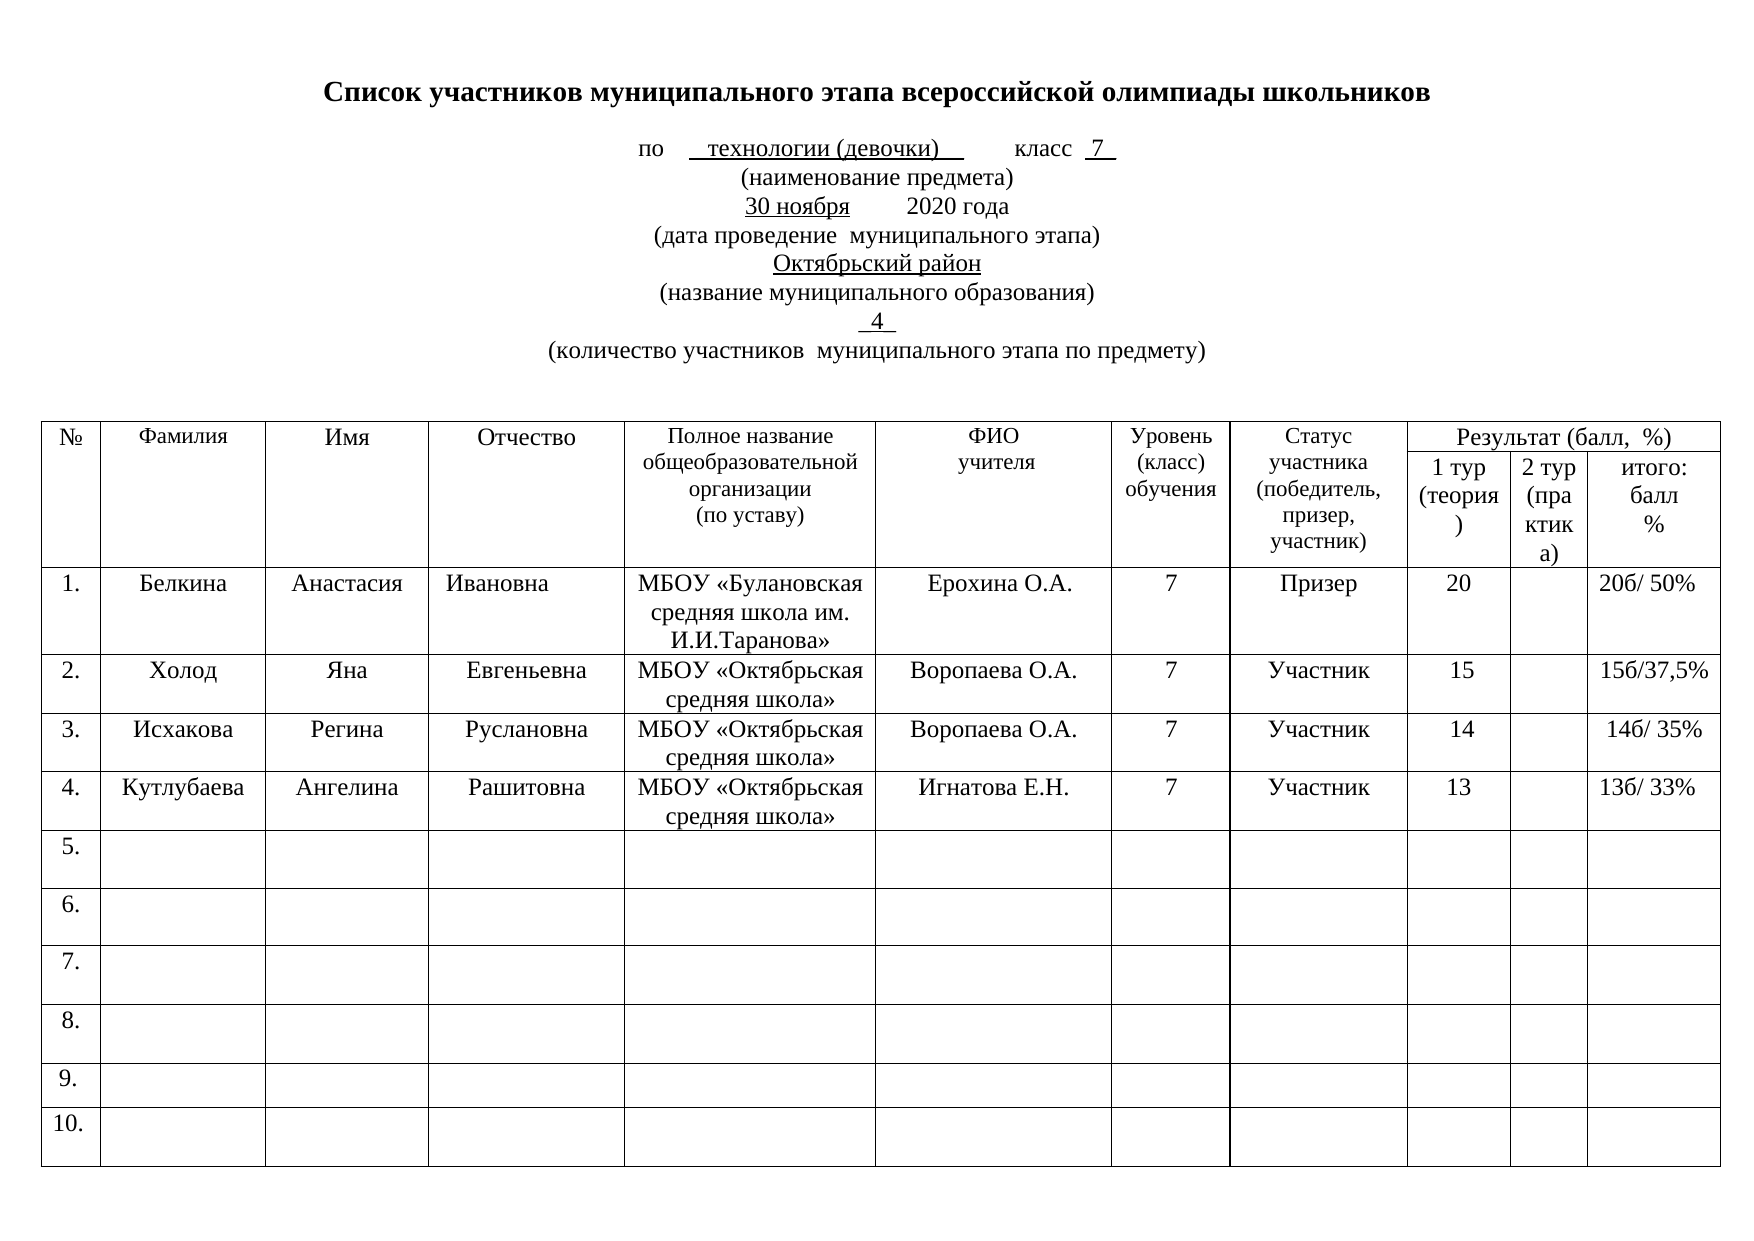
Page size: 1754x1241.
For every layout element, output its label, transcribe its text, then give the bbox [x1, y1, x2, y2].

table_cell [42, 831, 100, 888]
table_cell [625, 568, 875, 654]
text (количество участников муниципального этапа по предмету) [118, 335, 1636, 363]
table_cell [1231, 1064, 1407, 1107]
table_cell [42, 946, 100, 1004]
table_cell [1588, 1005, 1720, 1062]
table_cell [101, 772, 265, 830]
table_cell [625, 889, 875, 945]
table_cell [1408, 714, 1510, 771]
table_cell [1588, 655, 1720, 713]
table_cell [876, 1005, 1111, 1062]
text Октябрьский район [118, 248, 1636, 277]
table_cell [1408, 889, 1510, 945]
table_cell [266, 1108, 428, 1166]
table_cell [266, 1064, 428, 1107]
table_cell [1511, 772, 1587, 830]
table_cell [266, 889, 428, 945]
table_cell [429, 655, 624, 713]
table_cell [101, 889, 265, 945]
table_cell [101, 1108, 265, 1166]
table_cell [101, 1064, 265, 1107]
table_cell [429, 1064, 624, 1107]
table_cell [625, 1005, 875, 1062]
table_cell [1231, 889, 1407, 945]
text 30 ноября 2020 года [118, 191, 1636, 220]
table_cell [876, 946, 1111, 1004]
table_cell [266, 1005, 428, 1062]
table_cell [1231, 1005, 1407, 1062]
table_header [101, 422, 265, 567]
text (наименование предмета) [118, 162, 1636, 191]
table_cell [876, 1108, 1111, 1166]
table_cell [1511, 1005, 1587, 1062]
text (название муниципального образования) [118, 277, 1636, 306]
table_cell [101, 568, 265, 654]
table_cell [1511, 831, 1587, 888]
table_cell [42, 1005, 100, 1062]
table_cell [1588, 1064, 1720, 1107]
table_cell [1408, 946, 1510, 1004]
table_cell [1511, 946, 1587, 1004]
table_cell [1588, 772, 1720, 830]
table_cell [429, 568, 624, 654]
text _4_ [118, 306, 1636, 335]
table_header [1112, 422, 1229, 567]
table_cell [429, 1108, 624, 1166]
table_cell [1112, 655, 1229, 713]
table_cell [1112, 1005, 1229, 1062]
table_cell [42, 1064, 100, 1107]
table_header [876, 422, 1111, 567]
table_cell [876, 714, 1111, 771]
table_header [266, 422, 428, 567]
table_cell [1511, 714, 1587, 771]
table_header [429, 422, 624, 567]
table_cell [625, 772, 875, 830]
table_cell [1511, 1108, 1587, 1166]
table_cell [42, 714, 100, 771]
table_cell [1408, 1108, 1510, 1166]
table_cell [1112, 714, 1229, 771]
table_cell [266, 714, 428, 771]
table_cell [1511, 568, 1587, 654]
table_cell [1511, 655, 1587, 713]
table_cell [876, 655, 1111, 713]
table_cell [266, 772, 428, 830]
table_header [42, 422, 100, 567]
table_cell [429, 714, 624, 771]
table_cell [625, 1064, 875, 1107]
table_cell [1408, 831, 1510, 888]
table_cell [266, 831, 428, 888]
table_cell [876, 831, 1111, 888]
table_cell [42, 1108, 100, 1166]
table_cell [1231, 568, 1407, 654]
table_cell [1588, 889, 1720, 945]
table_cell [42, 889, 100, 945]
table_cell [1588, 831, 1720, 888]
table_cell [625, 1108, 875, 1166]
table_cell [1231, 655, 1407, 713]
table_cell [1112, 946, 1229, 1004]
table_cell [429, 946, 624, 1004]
text по _технологии (девочки)__ класс 7_ [118, 133, 1636, 162]
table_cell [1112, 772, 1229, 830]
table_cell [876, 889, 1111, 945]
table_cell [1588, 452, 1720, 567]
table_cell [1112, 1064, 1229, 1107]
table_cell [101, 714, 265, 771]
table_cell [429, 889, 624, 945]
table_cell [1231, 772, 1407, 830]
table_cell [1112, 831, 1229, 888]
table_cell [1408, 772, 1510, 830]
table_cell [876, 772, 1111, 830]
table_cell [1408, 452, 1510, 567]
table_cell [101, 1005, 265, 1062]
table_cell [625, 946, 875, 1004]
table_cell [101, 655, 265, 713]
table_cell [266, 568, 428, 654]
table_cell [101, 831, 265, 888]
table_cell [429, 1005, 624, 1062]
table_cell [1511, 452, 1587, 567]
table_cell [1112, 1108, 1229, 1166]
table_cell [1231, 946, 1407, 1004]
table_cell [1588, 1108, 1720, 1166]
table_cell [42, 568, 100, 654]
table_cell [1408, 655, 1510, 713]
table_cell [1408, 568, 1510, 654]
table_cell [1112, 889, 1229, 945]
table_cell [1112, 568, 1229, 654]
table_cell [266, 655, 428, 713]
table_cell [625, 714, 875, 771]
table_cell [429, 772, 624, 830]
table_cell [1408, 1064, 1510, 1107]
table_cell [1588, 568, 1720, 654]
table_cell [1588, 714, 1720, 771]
text (дата проведение муниципального этапа) [118, 220, 1636, 248]
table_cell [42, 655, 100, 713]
text Список участников муниципального этапа всероссийской олимпиады школьников [118, 74, 1636, 108]
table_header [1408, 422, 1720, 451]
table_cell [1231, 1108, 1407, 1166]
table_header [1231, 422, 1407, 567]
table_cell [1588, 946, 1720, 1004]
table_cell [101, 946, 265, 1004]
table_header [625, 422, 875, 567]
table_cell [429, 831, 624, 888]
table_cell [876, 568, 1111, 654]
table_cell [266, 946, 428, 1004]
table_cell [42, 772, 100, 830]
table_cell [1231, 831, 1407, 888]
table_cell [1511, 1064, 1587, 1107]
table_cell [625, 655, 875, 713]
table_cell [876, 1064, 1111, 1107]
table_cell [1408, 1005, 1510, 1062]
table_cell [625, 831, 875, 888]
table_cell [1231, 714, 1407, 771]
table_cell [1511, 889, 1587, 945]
